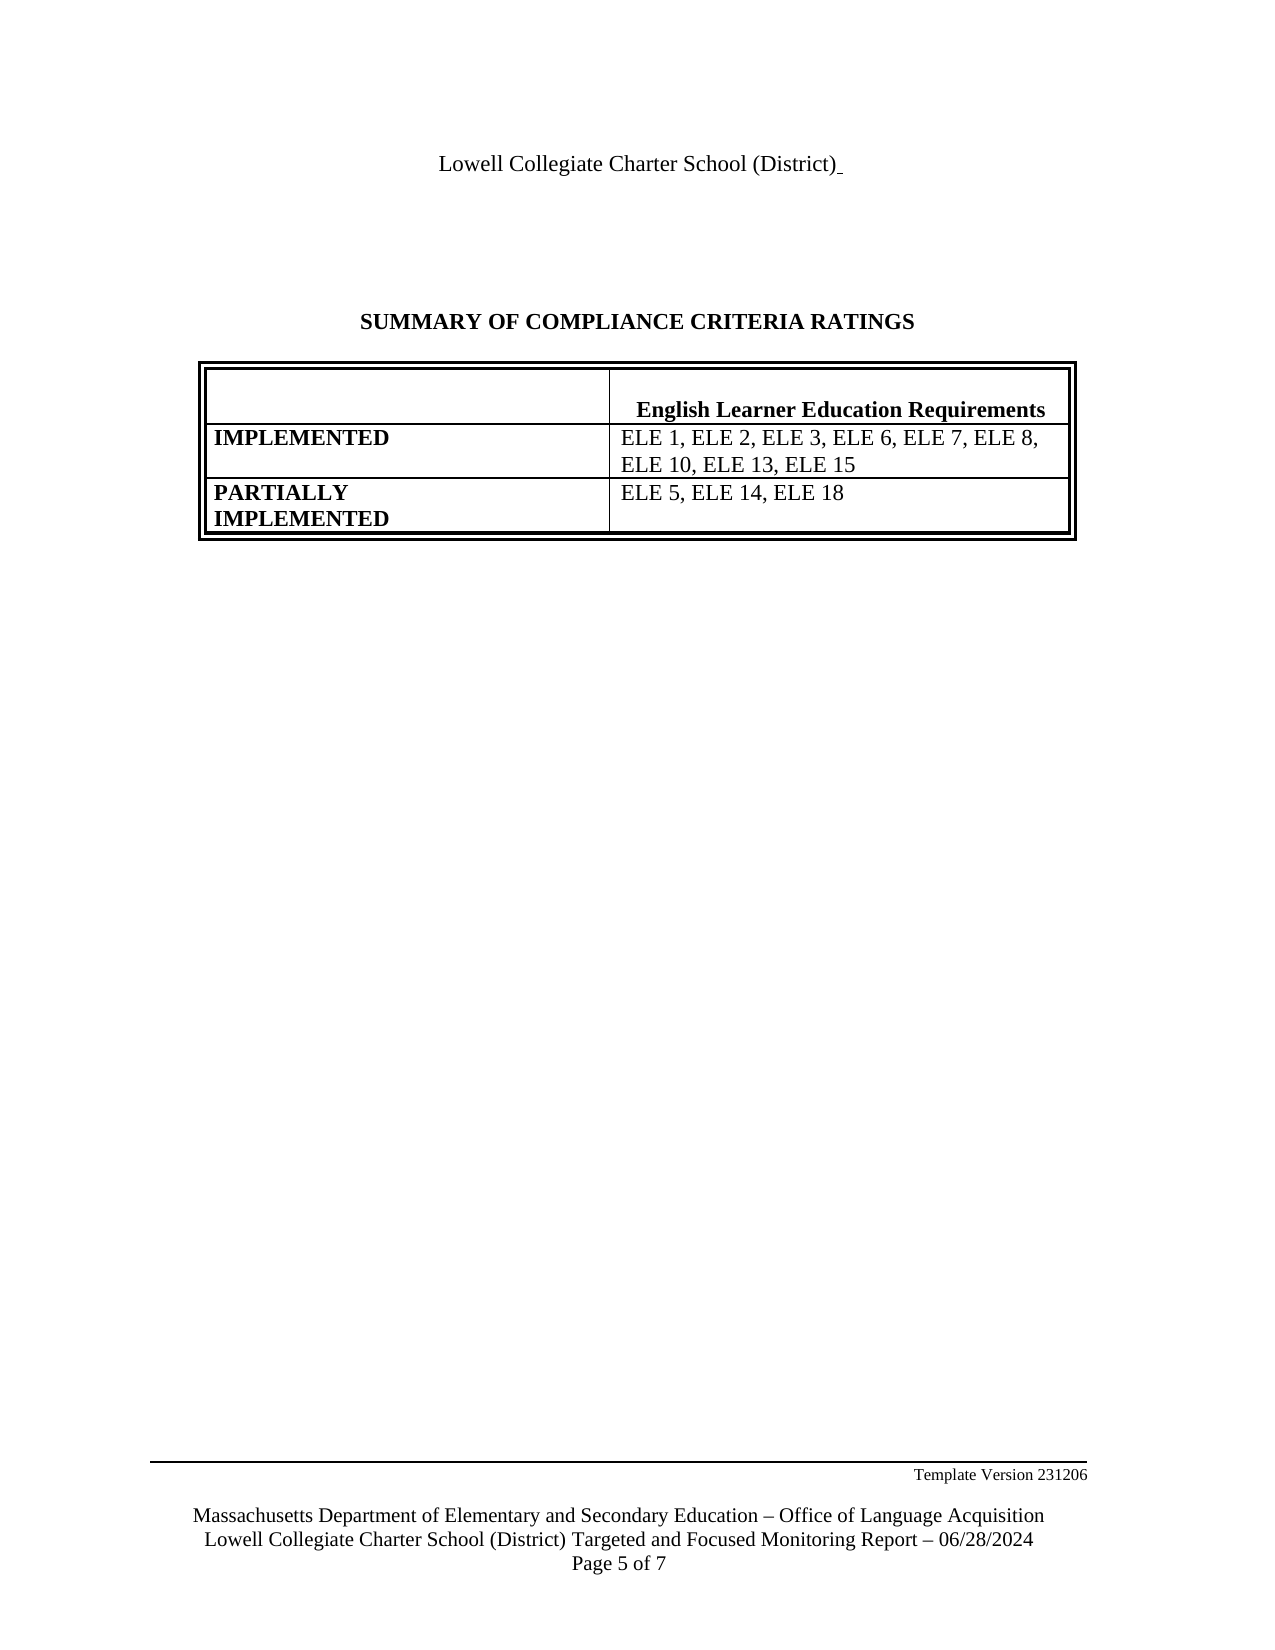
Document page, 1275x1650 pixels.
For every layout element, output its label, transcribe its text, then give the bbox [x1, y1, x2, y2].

table_cell IMPLEMENTED [207, 425, 609, 477]
table_cell ELE 1, ELE 2, ELE 3, ELE 6, ELE 7, ELE 8, ELE 10, ELE 13, ELE 15 [610, 425, 1068, 477]
text Lowell Collegiate Charter School (District) [150, 150, 1125, 176]
table_header [203, 364, 609, 423]
table_header English Learner Education Requirements [609, 364, 1073, 423]
table_cell ELE 5, ELE 14, ELE 18 [610, 479, 1068, 531]
table_cell PARTIALLY IMPLEMENTED [207, 479, 609, 531]
text SUMMARY OF COMPLIANCE CRITERIA RATINGS [75, 308, 1200, 334]
